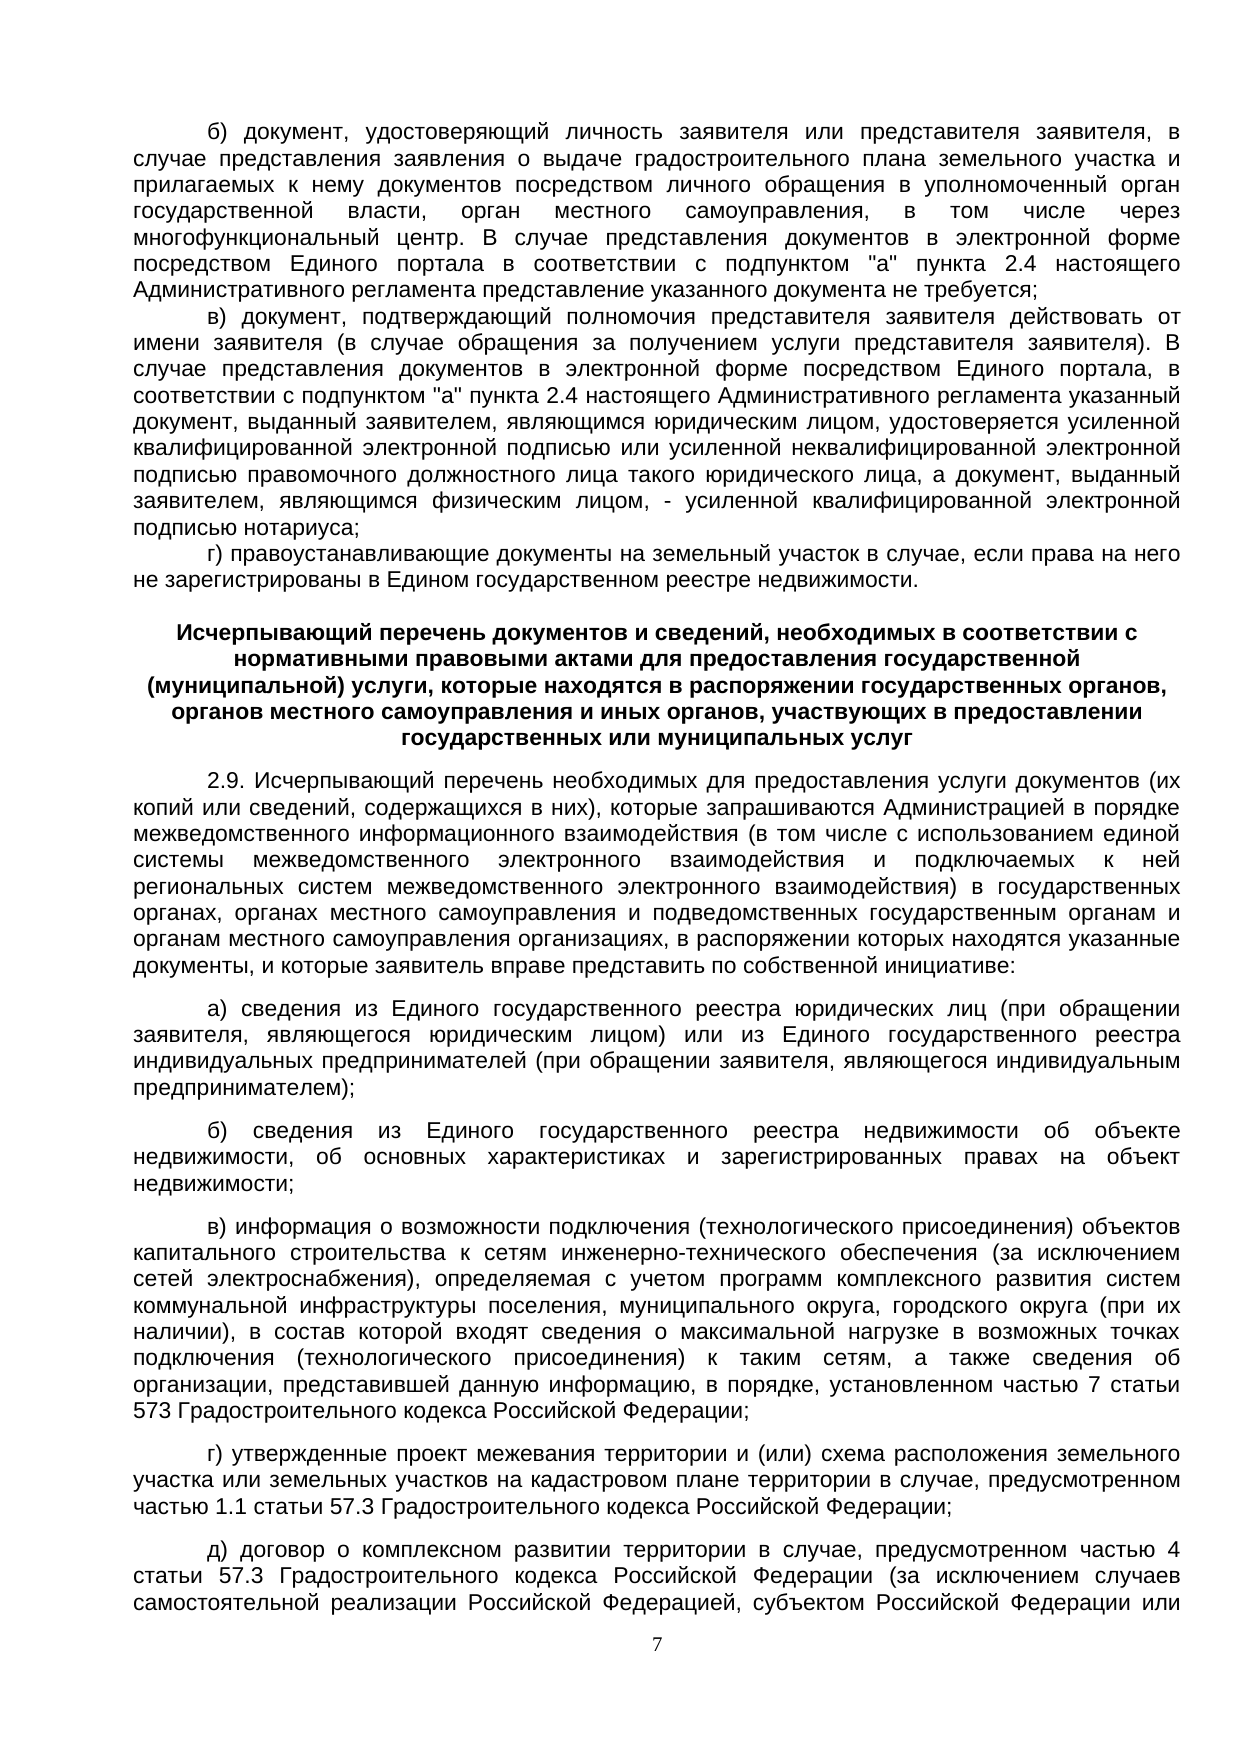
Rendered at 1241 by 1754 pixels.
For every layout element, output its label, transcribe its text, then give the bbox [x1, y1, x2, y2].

text а) сведения из Единого государственного реестра юридических лиц (при обращении заявителя, являющегося юридическим лицом) или из Единого государственного реестра индивидуальных предпринимателей (при обращении заявителя, являющегося индивидуальным предпринимателем); [133, 995, 1181, 1100]
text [133, 1536, 1181, 1615]
text г) утвержденные проект межевания территории и (или) схема расположения земельного участка или земельных участков на кадастровом плане территории в случае, предусмотренном частью 1.1 статьи 57.3 Градостроительного кодекса Российской Федерации; [133, 1440, 1181, 1519]
text г) правоустанавливающие документы на земельный участок в случае, если права на него не зарегистрированы в Едином государственном реестре недвижимости. [133, 540, 1181, 592]
text б) документ, удостоверяющий личность заявителя или представителя заявителя, в случае представления заявления о выдаче градостроительного плана земельного участка и прилагаемых к нему документов посредством личного обращения в уполномоченный орган государственной власти, орган местного самоуправления, в том числе через многофункциональный центр. В случае представления документов в электронной форме посредством Единого портала в соответствии с подпунктом "а" пункта 2.4 настоящего Административного регламента представление указанного документа не требуется; [133, 118, 1181, 303]
text Исчерпывающий перечень документов и сведений, необходимых в соответствии с нормативными правовыми актами для предоставления государственной (муниципальной) услуги, которые находятся в распоряжении государственных органов, органов местного самоуправления и иных органов, участвующих в предоставлении государственных или муниципальных услуг [133, 619, 1181, 751]
text 2.9. Исчерпывающий перечень необходимых для предоставления услуги документов (их копий или сведений, содержащихся в них), которые запрашиваются Администрацией в порядке межведомственного информационного взаимодействия (в том числе с использованием единой системы межведомственного электронного взаимодействия и подключаемых к ней региональных систем межведомственного электронного взаимодействия) в государственных органах, органах местного самоуправления и подведомственных государственным органам и органам местного самоуправления организациях, в распоряжении которых находятся указанные документы, и которые заявитель вправе представить по собственной инициативе: [133, 767, 1181, 978]
text в) информация о возможности подключения (технологического присоединения) объектов капитального строительства к сетям инженерно-технического обеспечения (за исключением сетей электроснабжения), определяемая с учетом программ комплексного развития систем коммунальной инфраструктуры поселения, муниципального округа, городского округа (при их наличии), в состав которой входят сведения о максимальной нагрузке в возможных точках подключения (технологического присоединения) к таким сетям, а также сведения об организации, представившей данную информацию, в порядке, установленном частью 7 статьи 573 Градостроительного кодекса Российской Федерации; [133, 1213, 1181, 1423]
text б) сведения из Единого государственного реестра недвижимости об объекте недвижимости, об основных характеристиках и зарегистрированных правах на объект недвижимости; [133, 1117, 1181, 1196]
text в) документ, подтверждающий полномочия представителя заявителя действовать от имени заявителя (в случае обращения за получением услуги представителя заявителя). В случае представления документов в электронной форме посредством Единого портала, в соответствии с подпунктом "а" пункта 2.4 настоящего Административного регламента указанный документ, выданный заявителем, являющимся юридическим лицом, удостоверяется усиленной квалифицированной электронной подписью или усиленной неквалифицированной электронной подписью правомочного должностного лица такого юридического лица, а документ, выданный заявителем, являющимся физическим лицом, - усиленной квалифицированной электронной подписью нотариуса; [133, 303, 1181, 540]
